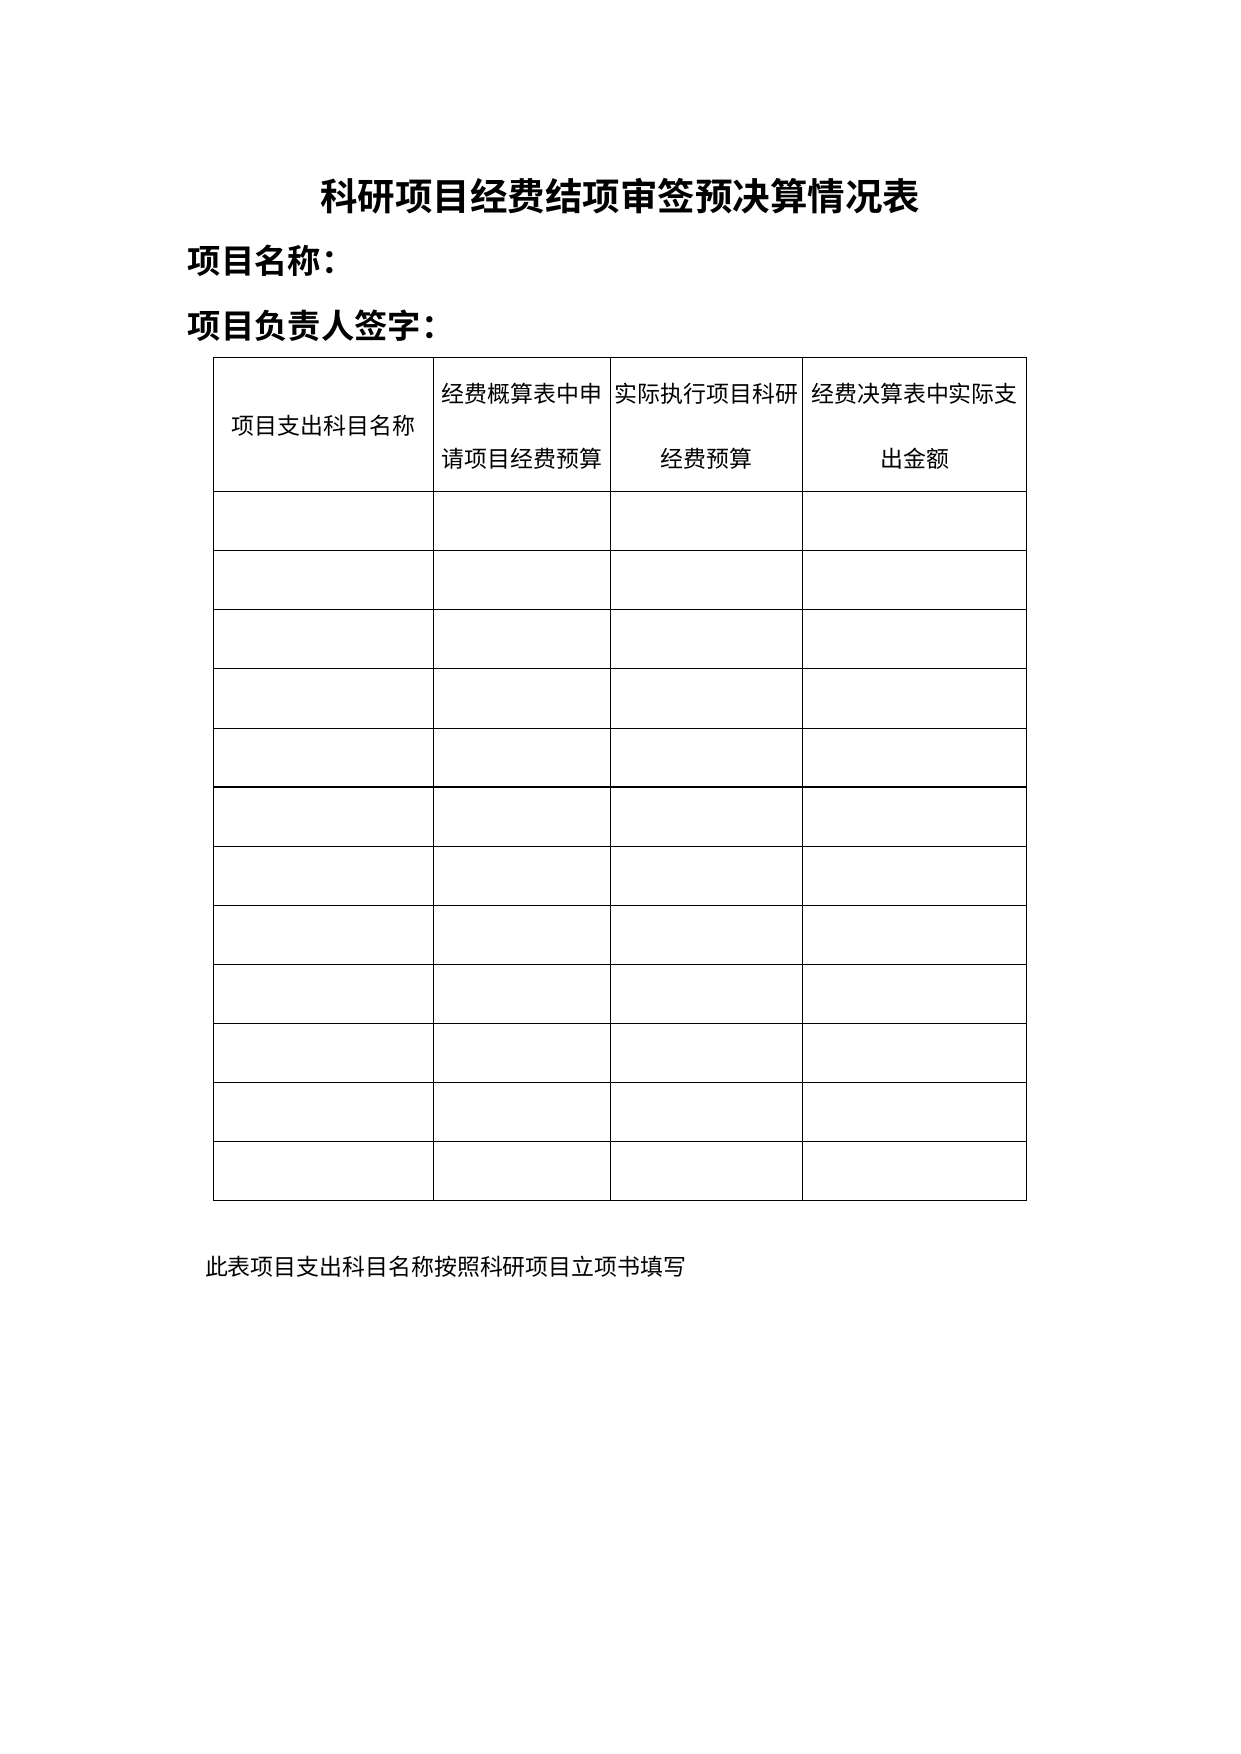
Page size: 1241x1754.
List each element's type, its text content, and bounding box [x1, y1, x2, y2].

table_cell [434, 492, 610, 550]
table_cell [434, 965, 610, 1023]
table_cell [434, 788, 610, 846]
table_header 经费决算表中实际支出金额 [803, 358, 1026, 491]
table_cell [214, 965, 433, 1023]
table_cell [611, 906, 802, 964]
table_cell [214, 610, 433, 668]
table_cell [611, 551, 802, 609]
table_cell [214, 1083, 433, 1141]
table_cell [214, 788, 433, 846]
table_header 项目支出科目名称 [214, 358, 433, 491]
table_header 经费概算表中申请项目经费预算 [434, 358, 610, 491]
table_cell [611, 847, 802, 904]
table_cell [803, 965, 1026, 1023]
table_cell [434, 906, 610, 964]
text 项目负责人签字： [187, 292, 1053, 357]
table_cell [434, 1142, 610, 1200]
table_cell [611, 1024, 802, 1082]
table_cell [434, 610, 610, 668]
table_cell [434, 1083, 610, 1141]
table_cell [803, 1024, 1026, 1082]
table_cell [803, 906, 1026, 964]
table_cell [434, 669, 610, 727]
table_cell [434, 551, 610, 609]
table_cell [214, 1142, 433, 1200]
table_cell [214, 492, 433, 550]
table_cell [611, 492, 802, 550]
table_cell [214, 906, 433, 964]
table_cell [611, 965, 802, 1023]
table_cell [803, 1083, 1026, 1141]
table_cell [803, 729, 1026, 786]
table_cell [611, 788, 802, 846]
text 项目名称： [187, 227, 1053, 292]
table_cell [611, 1142, 802, 1200]
text 科研项目经费结项审签预决算情况表 [187, 162, 1053, 227]
table_cell [803, 551, 1026, 609]
table_cell [803, 1142, 1026, 1200]
table_cell [611, 610, 802, 668]
table_cell [803, 847, 1026, 904]
table_cell [803, 610, 1026, 668]
table_cell [214, 847, 433, 904]
table_cell [214, 551, 433, 609]
table_cell [214, 669, 433, 727]
table_cell [434, 1024, 610, 1082]
table_cell [803, 788, 1026, 846]
table_cell [803, 669, 1026, 727]
table_cell [611, 729, 802, 786]
table_cell [611, 1083, 802, 1141]
text 此表项目支出科目名称按照科研项目立项书填写 [187, 1233, 1053, 1298]
table_header 实际执行项目科研经费预算 [611, 358, 802, 491]
table_cell [803, 492, 1026, 550]
table_cell [214, 1024, 433, 1082]
table_cell [611, 669, 802, 727]
table_cell [214, 729, 433, 786]
table_cell [434, 847, 610, 904]
table_cell [434, 729, 610, 786]
